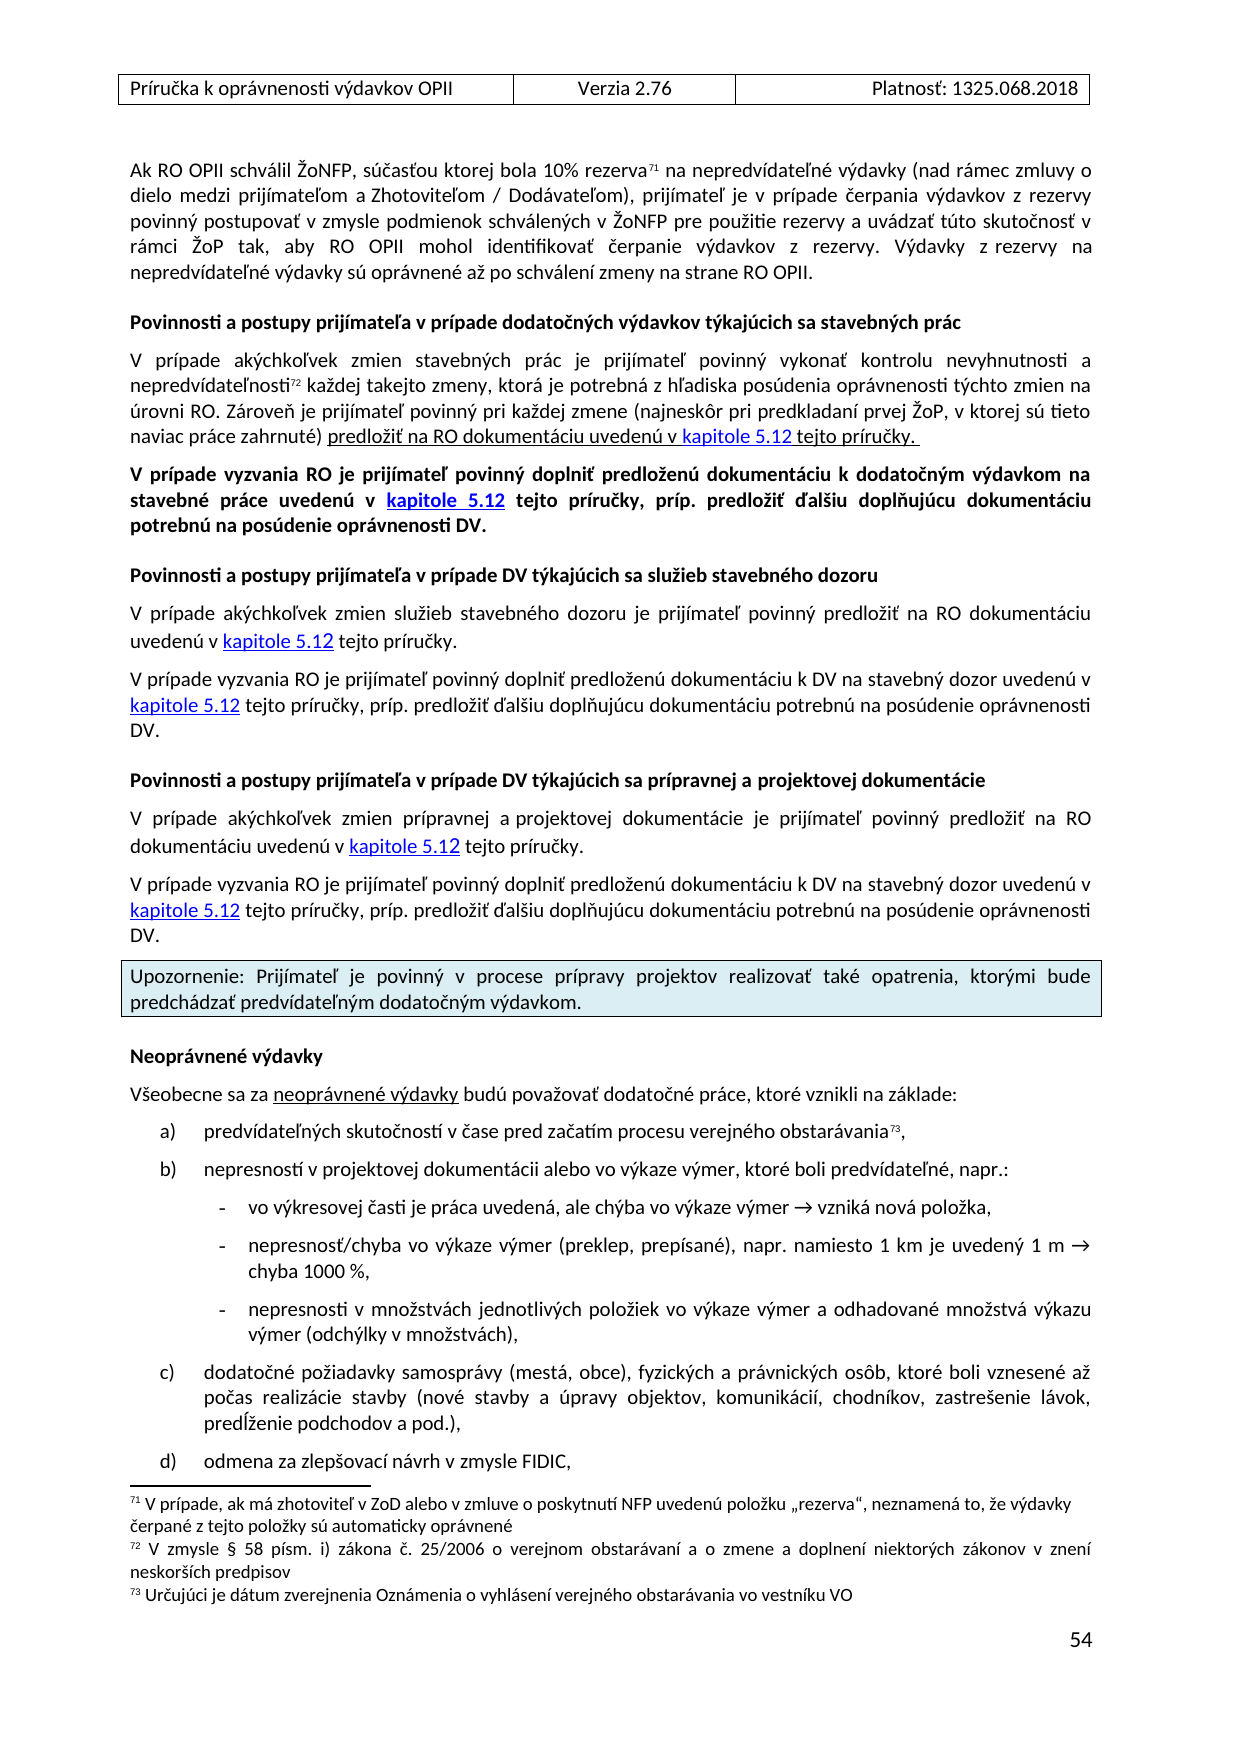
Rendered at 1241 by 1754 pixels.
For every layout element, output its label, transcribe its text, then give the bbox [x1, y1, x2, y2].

text Neoprávnené výdavky [130, 1043, 1092, 1068]
text V prípade akýchkoľvek zmien služieb stavebného dozoru je prijímateľ povinný predložiť na RO dokumentáciu uvedenú v kapitole 5.12 tejto príručky. [130, 601, 1092, 654]
text V prípade vyzvania RO je prijímateľ povinný doplniť predloženú dokumentáciu k dodatočným výdavkom na stavebné práce uvedenú v kapitole 5.12 tejto príručky, príp. predložiť ďalšiu doplňujúcu dokumentáciu potrebnú na posúdenie oprávnenosti DV. [130, 461, 1092, 538]
text Ak RO OPII schválil ŽoNFP, súčasťou ktorej bola 10% rezerva na nepredvídateľné výdavky (nad rámec zmluvy o dielo medzi prijímateľom a Zhotoviteľom / Dodávateľom), prijímateľ je v prípade čerpania výdavkov z rezervy povinný postupovať v zmysle podmienok schválených v ŽoNFP pre použitie rezervy a uvádzať túto skutočnosť v rámci ŽoP tak, aby RO OPII mohol identifikovať čerpanie výdavkov z rezervy. Výdavky z rezervy na nepredvídateľné výdavky sú oprávnené až po schválení zmeny na strane RO OPII. [130, 157, 1092, 284]
text V prípade vyzvania RO je prijímateľ povinný doplniť predloženú dokumentáciu k DV na stavebný dozor uvedenú v kapitole 5.12 tejto príručky, príp. predložiť ďalšiu doplňujúcu dokumentáciu potrebnú na posúdenie oprávnenosti DV. [130, 872, 1092, 948]
list dodatočné požiadavky samosprávy (mestá, obce), fyzických a právnických osôb, ktoré boli vznesené až počas realizácie stavby (nové stavby a úpravy objektov, komunikácií, chodníkov, zastrešenie lávok, predĺženie podchodov a pod.), [159, 1359, 1092, 1435]
text Upozornenie: Prijímateľ je povinný v procese prípravy projektov realizovať také opatrenia, ktorými bude predchádzať predvídateľným dodatočným výdavkom. [122, 961, 1101, 1016]
list odmena za zlepšovací návrh v zmysle FIDIC, [159, 1448, 1092, 1473]
list nepresnosti v množstvách jednotlivých položiek vo výkaze výmer a odhadované množstvá výkazu výmer (odchýlky v množstvách), [218, 1296, 1092, 1347]
text Povinnosti a postupy prijímateľa v prípade DV týkajúcich sa prípravnej a projektovej dokumentácie [130, 768, 1092, 793]
list vo výkresovej časti je práca uvedená, ale chýba vo výkaze výmer → vzniká nová položka, [218, 1194, 1092, 1220]
text Povinnosti a postupy prijímateľa v prípade DV týkajúcich sa služieb stavebného dozoru [130, 563, 1092, 588]
text Povinnosti a postupy prijímateľa v prípade dodatočných výdavkov týkajúcich sa stavebných prác [130, 309, 1092, 335]
text V prípade akýchkoľvek zmien stavebných prác je prijímateľ povinný vykonať kontrolu nevyhnutnosti a nepredvídateľnosti každej takejto zmeny, ktorá je potrebná z hľadiska posúdenia oprávnenosti týchto zmien na úrovni RO. Zároveň je prijímateľ povinný pri každej zmene (najneskôr pri predkladaní prvej ŽoP, v ktorej sú tieto naviac práce zahrnuté) predložiť na RO dokumentáciu uvedenú v kapitole 5.12 tejto príručky. [130, 347, 1092, 449]
list nepresností v projektovej dokumentácii alebo vo výkaze výmer, ktoré boli predvídateľné, napr.: [159, 1157, 1092, 1182]
list predvídateľných skutočností v čase pred začatím procesu verejného obstarávania, [159, 1119, 1092, 1144]
text Všeobecne sa za neoprávnené výdavky budú považovať dodatočné práce, ktoré vznikli na základe: [130, 1081, 1092, 1106]
text V prípade akýchkoľvek zmien prípravnej a projektovej dokumentácie je prijímateľ povinný predložiť na RO dokumentáciu uvedenú v kapitole 5.12 tejto príručky. [130, 806, 1092, 859]
text V prípade vyzvania RO je prijímateľ povinný doplniť predloženú dokumentáciu k DV na stavebný dozor uvedenú v kapitole 5.12 tejto príručky, príp. predložiť ďalšiu doplňujúcu dokumentáciu potrebnú na posúdenie oprávnenosti DV. [130, 666, 1092, 743]
list nepresnosť/chyba vo výkaze výmer (preklep, prepísané), napr. namiesto 1 km je uvedený 1 m → chyba 1000 %, [218, 1232, 1092, 1283]
